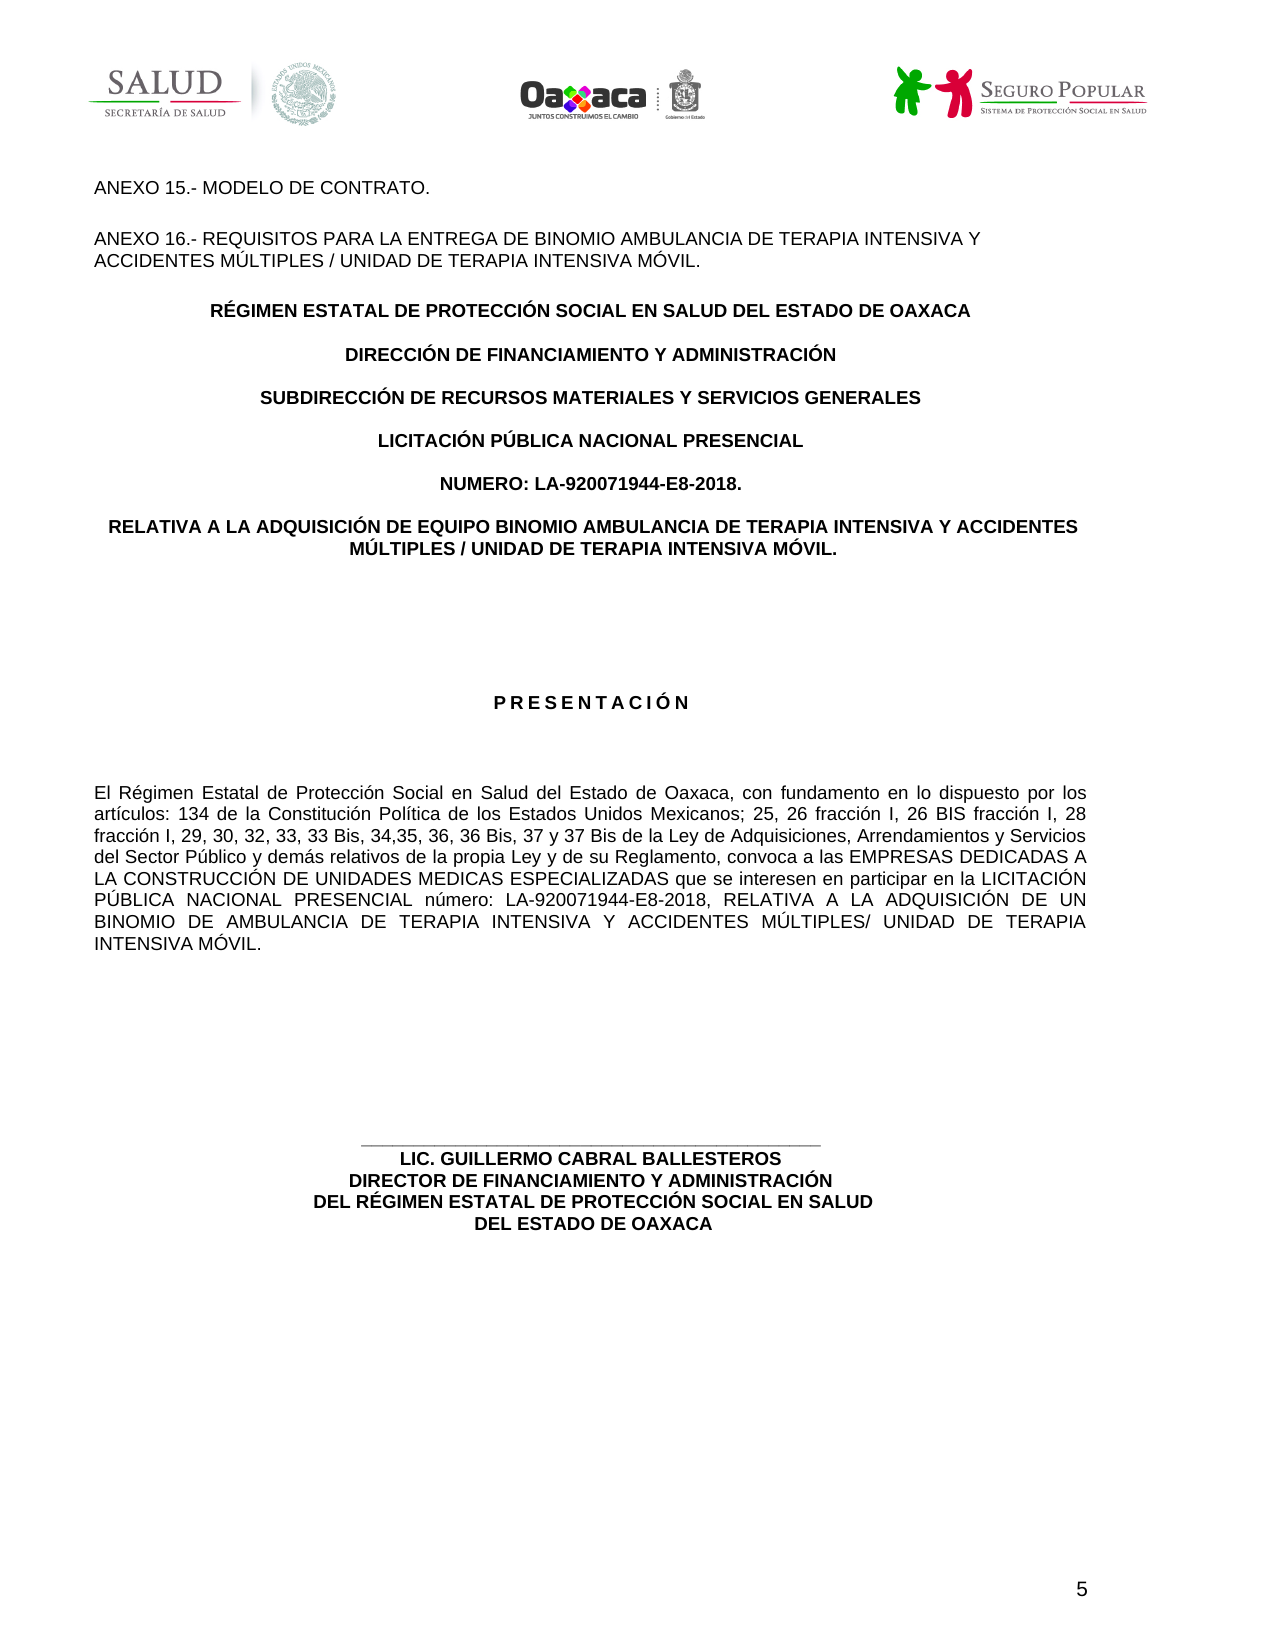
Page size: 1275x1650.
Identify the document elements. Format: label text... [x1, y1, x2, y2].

text DIRECTOR DE FINANCIAMIENTO Y ADMINISTRACIÓN [94, 1169, 1087, 1191]
text DEL RÉGIMEN ESTATAL DE PROTECCIÓN SOCIAL EN SALUD [94, 1191, 1087, 1213]
text NUMERO: LA-920071944-E8-2018. [94, 473, 1087, 494]
text DEL ESTADO DE OAXACA [94, 1213, 1087, 1234]
text LICITACIÓN PÚBLICA NACIONAL PRESENCIAL [94, 429, 1087, 451]
text DIRECCIÓN DE FINANCIAMIENTO Y ADMINISTRACIÓN [94, 343, 1087, 365]
text ANEXO 15.- MODELO DE CONTRATO. [94, 177, 1087, 199]
text SUBDIRECCIÓN DE RECURSOS MATERIALES Y SERVICIOS GENERALES [94, 386, 1087, 408]
text RELATIVA A LA ADQUISICIÓN DE EQUIPO BINOMIO AMBULANCIA DE TERAPIA INTENSIVA Y ACCIDENTES MÚLTIPLES / UNIDAD DE TERAPIA INTENSIVA MÓVIL. [94, 516, 1093, 559]
text ANEXO 16.- REQUISITOS PARA LA ENTREGA DE BINOMIO AMBULANCIA DE TERAPIA INTENSIVA Y ACCIDENTES MÚLTIPLES / UNIDAD DE TERAPIA INTENSIVA MÓVIL. [94, 228, 1087, 271]
text El Régimen Estatal de Protección Social en Salud del Estado de Oaxaca, con fundamento en lo dispuesto por los artículos: 134 de la Constitución Política de los Estados Unidos Mexicanos; 25, 26 fracción I, 26 BIS fracción I, 28 fracción I, 29, 30, 32, 33, 33 Bis, 34,35, 36, 36 Bis, 37 y 37 Bis de la Ley de Adquisiciones, Arrendamientos y Servicios del Sector Público y demás relativos de la propia Ley y de su Reglamento, convoca a las EMPRESAS DEDICADAS A LA CONSTRUCCIÓN DE UNIDADES MEDICAS ESPECIALIZADAS que se interesen en participar en la LICITACIÓN PÚBLICA NACIONAL PRESENCIAL número: LA-920071944-E8-2018, RELATIVA A LA ADQUISICIÓN DE UN BINOMIO DE AMBULANCIA DE TERAPIA INTENSIVA Y ACCIDENTES MÚLTIPLES/ UNIDAD DE TERAPIA INTENSIVA MÓVIL. [94, 781, 1087, 954]
subtitle PRESENTACIÓN [94, 692, 1087, 713]
text RÉGIMEN ESTATAL DE PROTECCIÓN SOCIAL EN SALUD DEL ESTADO DE OAXACA [94, 300, 1087, 322]
text ____________________________________________ [94, 1126, 1087, 1148]
picture [77, 15, 1197, 169]
text LIC. GUILLERMO CABRAL BALLESTEROS [94, 1148, 1087, 1169]
